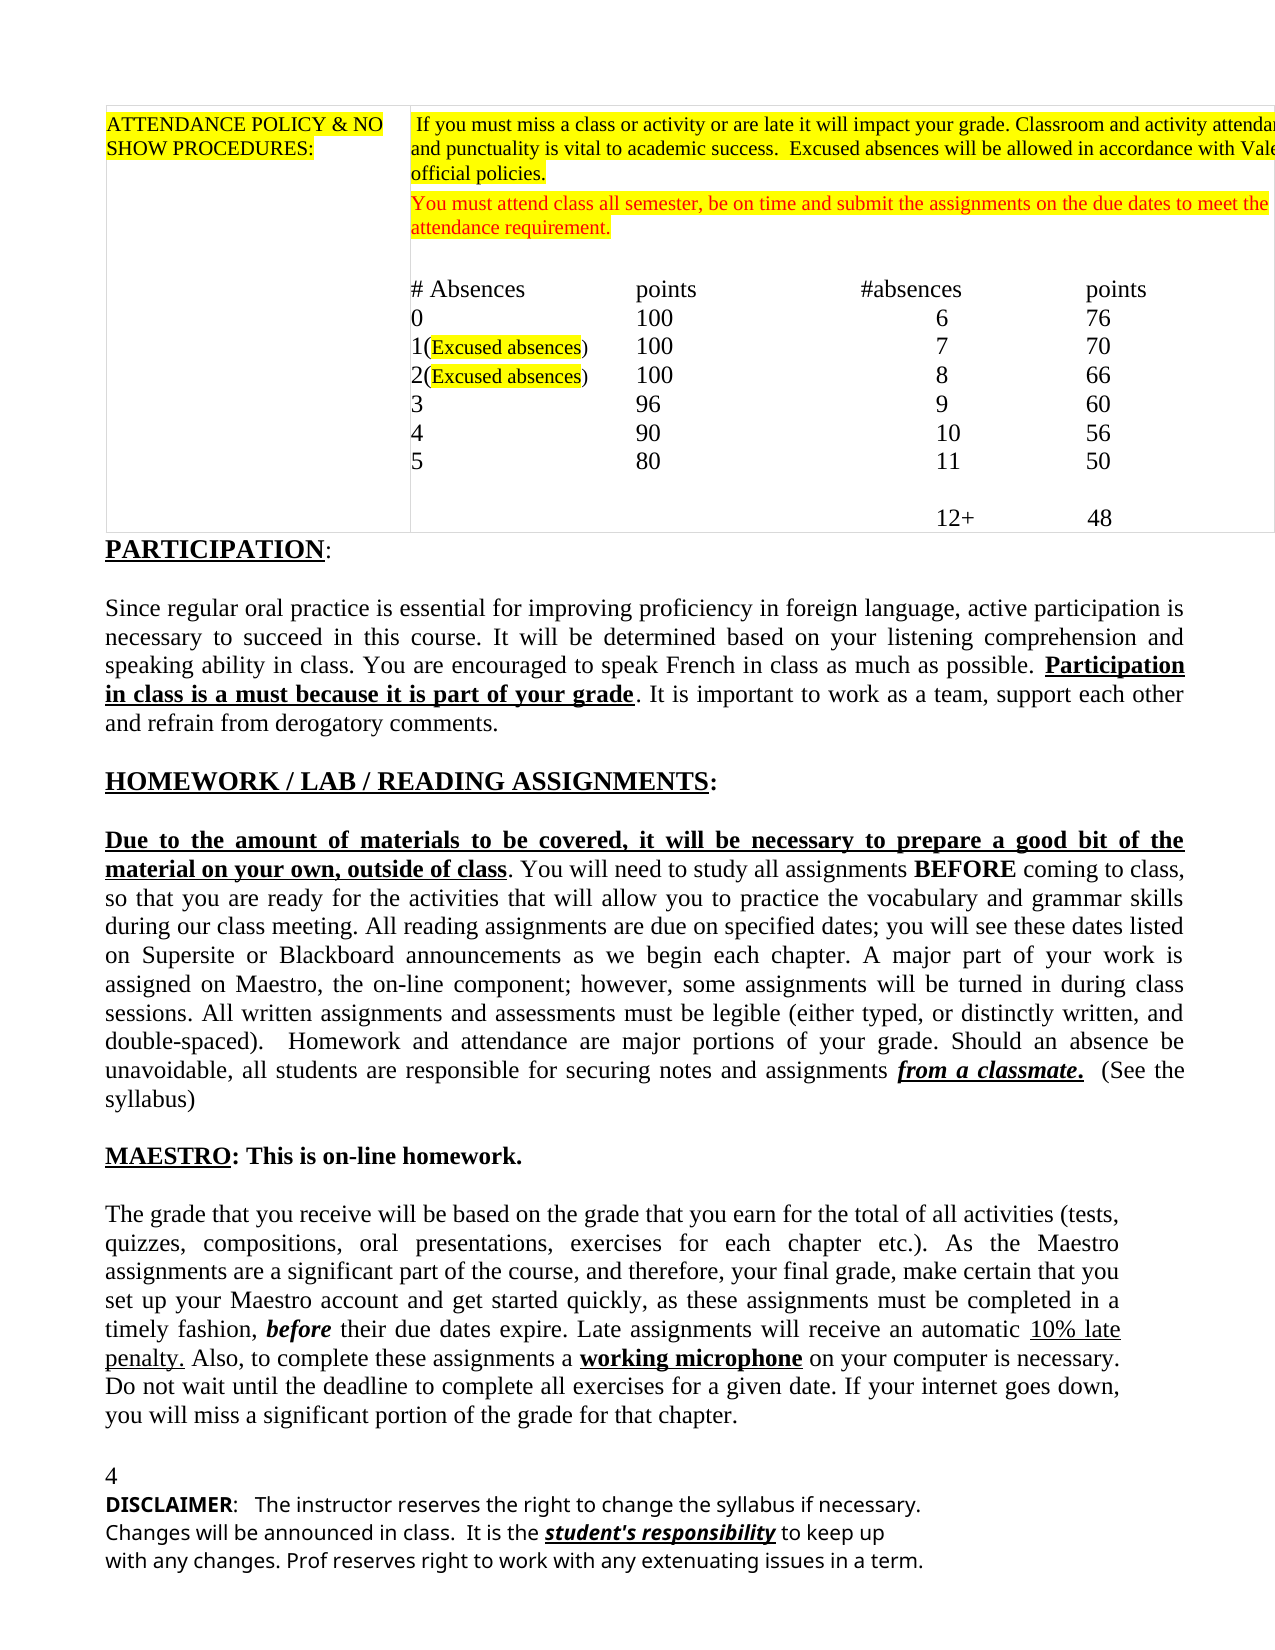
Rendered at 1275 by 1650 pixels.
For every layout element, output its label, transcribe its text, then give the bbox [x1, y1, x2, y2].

text The grade that you receive will be based on the grade that you earn for the total of all activities (tests, quizzes, compositions, oral presentations, exercises for each chapter etc.). As the Maestro assignments are a significant part of the course, and therefore, your final grade, make certain that you set up your Maestro account and get started quickly, as these assignments must be completed in a timely fashion, before their due dates expire. Late assignments will receive an automatic 10% late penalty. Also, to complete these assignments a working microphone on your computer is necessary. Do not wait until the deadline to complete all exercises for a given date. If your internet goes down, you will miss a significant portion of the grade for that chapter. [105, 1199, 1121, 1429]
text MAESTRO: This is on-line homework. [105, 1141, 1121, 1170]
text HOMEWORK / LAB / READING ASSIGNMENTS: [105, 765, 1185, 796]
text Since regular oral practice is essential for improving proficiency in foreign language, active participation is necessary to succeed in this course. It will be determined based on your listening comprehension and speaking ability in class. You are encouraged to speak French in class as much as possible. Participation in class is a must because it is part of your grade. It is important to work as a team, support each other and refrain from derogatory comments. [105, 593, 1185, 737]
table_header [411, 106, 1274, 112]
text Due to the amount of materials to be covered, it will be necessary to prepare a good bit of the material on your own, outside of class. You will need to study all assignments BEFORE coming to class, so that you are ready for the activities that will allow you to practice the vocabulary and grammar skills during our class meeting. All reading assignments are due on specified dates; you will see these dates listed on Supersite or Blackboard announcements as we begin each chapter. A major part of your work is assigned on Maestro, the on-line component; however, some assignments will be turned in during class sessions. All written assignments and assessments must be legible (either typed, or distinctly written, and double-spaced). Homework and attendance are major portions of your grade. Should an absence be unavoidable, all students are responsible for securing notes and assignments from a classmate. (See the syllabus) [105, 852, 1185, 1113]
text PARTICIPATION: [105, 533, 1185, 564]
table_header If you must miss a class or activity or are late it will impact your grade. Classroom and activity attendance and punctuality is vital to academic success. Excused absences will be allowed in accordance with Valencia’s official policies. You must attend class all semester, be on time and submit the assignments on the due dates to meet the attendance requirement. # Absences points #absences points 0 100 6 76 1(Excused absences) 100 7 70 2(Excused absences) 100 8 66 3 96 9 60 4 90 10 56 5 80 11 50 12+ 48 [411, 160, 1274, 532]
table_header ATTENDANCE POLICY & NO SHOW PROCEDURES: [107, 106, 410, 532]
